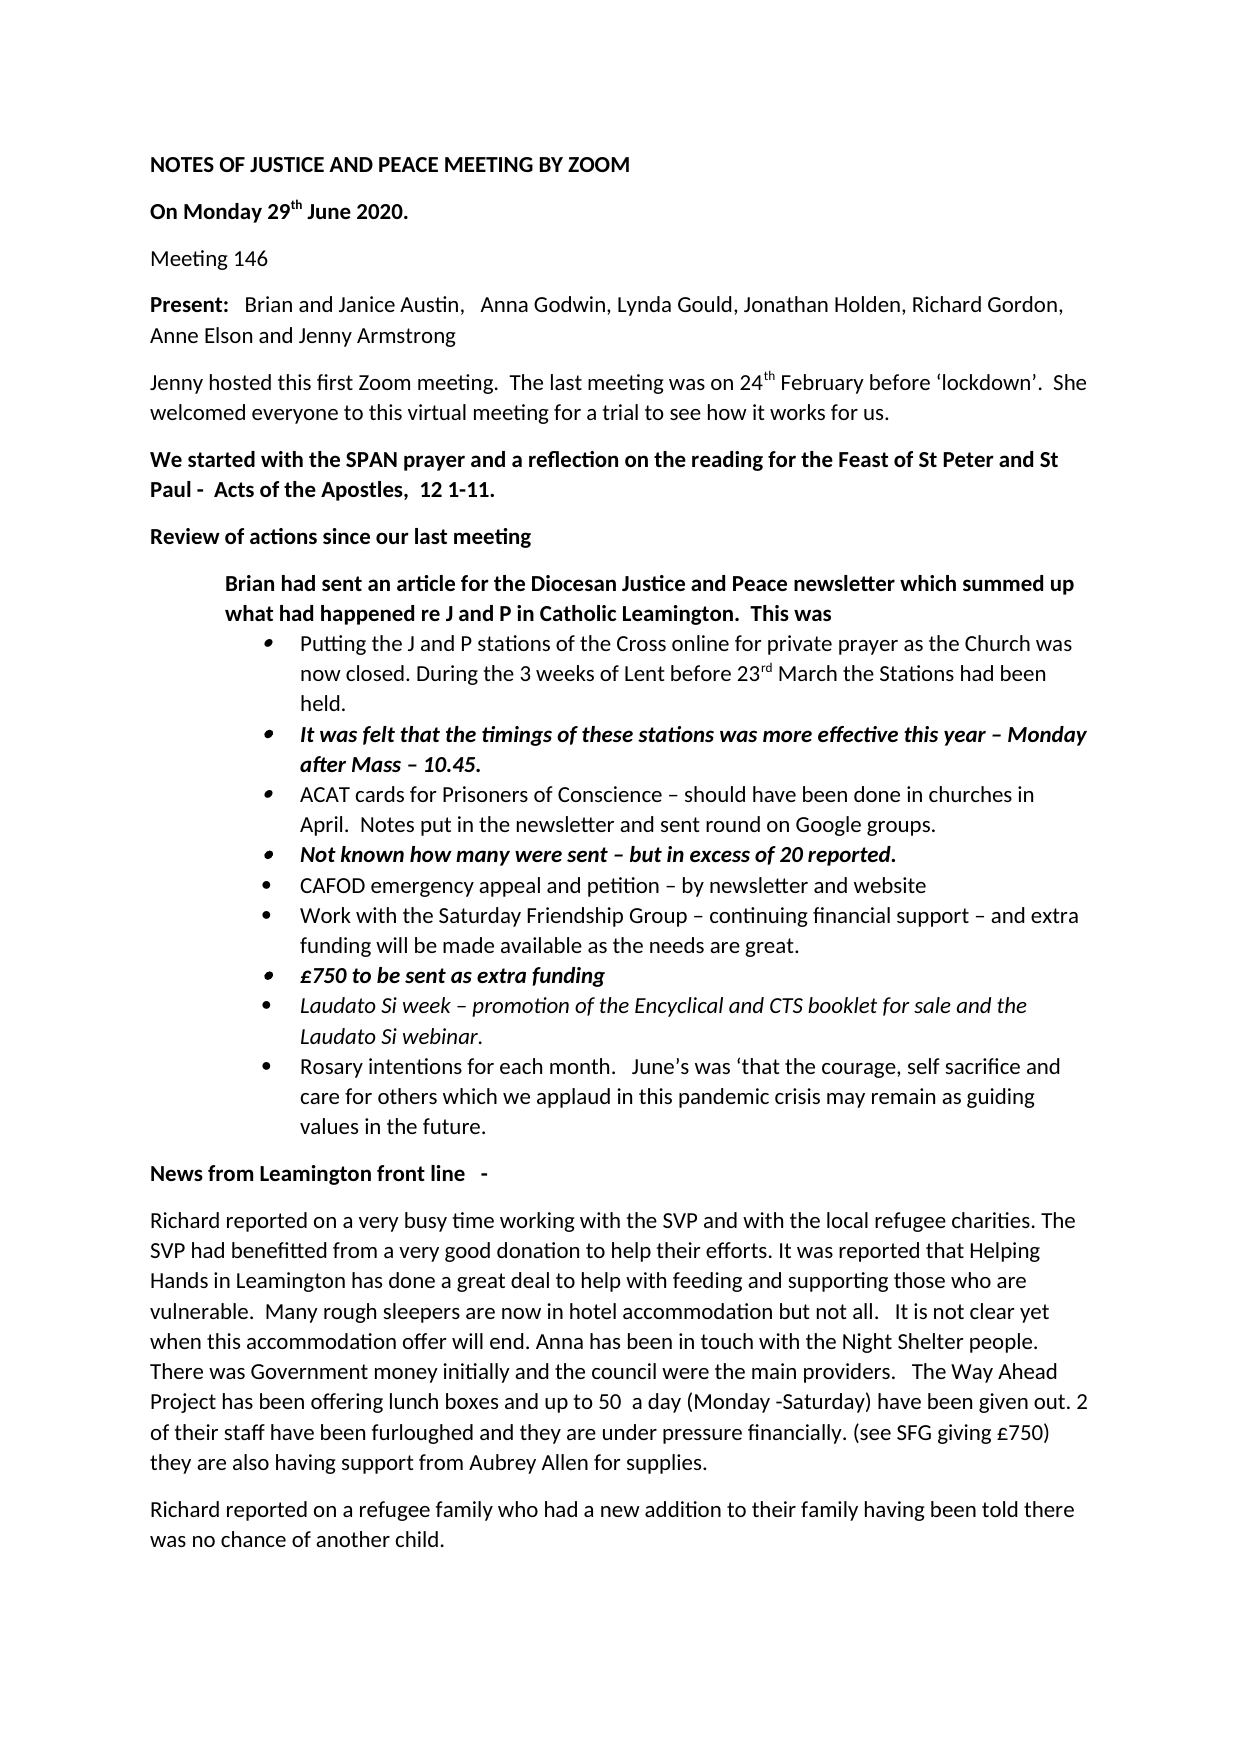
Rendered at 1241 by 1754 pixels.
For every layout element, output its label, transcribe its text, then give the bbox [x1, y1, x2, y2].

list Work with the Saturday Friendship Group – continuing financial support – and extra funding will be made available as the needs are great. [262, 901, 1090, 959]
list Putting the J and P stations of the Cross online for private prayer as the Church was now closed. During the 3 weeks of Lent before 23rd March the Stations had been held. [262, 629, 1090, 718]
list It was felt that the timings of these stations was more effective this year – Monday after Mass – 10.45. [262, 720, 1090, 778]
text News from Leamington front line - [150, 1159, 1090, 1187]
list Laudato Si week – promotion of the Encyclical and CTS booklet for sale and the Laudato Si webinar. [262, 992, 1090, 1050]
list Rosary intentions for each month. June’s was ‘that the courage, self sacrifice and care for others which we applaud in this pandemic crisis may remain as guiding values in the future. [262, 1052, 1090, 1141]
list Brian had sent an article for the Diocesan Justice and Peace newsletter which summed up what had happened re J and P in Catholic Leamington. This was [225, 569, 1090, 627]
list Not known how many were sent – but in excess of 20 reported. [262, 841, 1090, 869]
text Review of actions since our last meeting [150, 522, 1090, 550]
text Present: Brian and Janice Austin, Anna Godwin, Lynda Gould, Jonathan Holden, Richard Gordon, Anne Elson and Jenny Armstrong [150, 291, 1090, 349]
text Richard reported on a very busy time working with the SVP and with the local refugee charities. The SVP had benefitted from a very good donation to help their efforts. It was reported that Helping Hands in Leamington has done a great deal to help with feeding and supporting those who are vulnerable. Many rough sleepers are now in hotel accommodation but not all. It is not clear yet when this accommodation offer will end. Anna has been in touch with the Night Shelter people. There was Government money initially and the council were the main providers. The Way Ahead Project has been offering lunch boxes and up to 50 a day (Monday -Saturday) have been given out. 2 of their staff have been furloughed and they are under pressure financially. (see SFG giving £750) they are also having support from Aubrey Allen for supplies. [150, 1206, 1090, 1476]
text NOTES OF JUSTICE AND PEACE MEETING BY ZOOM [150, 150, 1090, 178]
text Meeting 146 [150, 244, 1090, 272]
text On Monday 29th June 2020. [150, 197, 1090, 225]
text We started with the SPAN prayer and a reflection on the reading for the Feast of St Peter and St Paul - Acts of the Apostles, 12 1-11. [150, 445, 1090, 503]
text Jenny hosted this first Zoom meeting. The last meeting was on 24th February before ‘lockdown’. She welcomed everyone to this virtual meeting for a trial to see how it works for us. [150, 368, 1090, 426]
list ACAT cards for Prisoners of Conscience – should have been done in churches in April. Notes put in the newsletter and sent round on Google groups. [262, 780, 1090, 838]
text Richard reported on a refugee family who had a new addition to their family having been told there was no chance of another child. [150, 1495, 1090, 1553]
list £750 to be sent as extra funding [262, 961, 1090, 989]
list CAFOD emergency appeal and petition – by newsletter and website [262, 871, 1090, 899]
